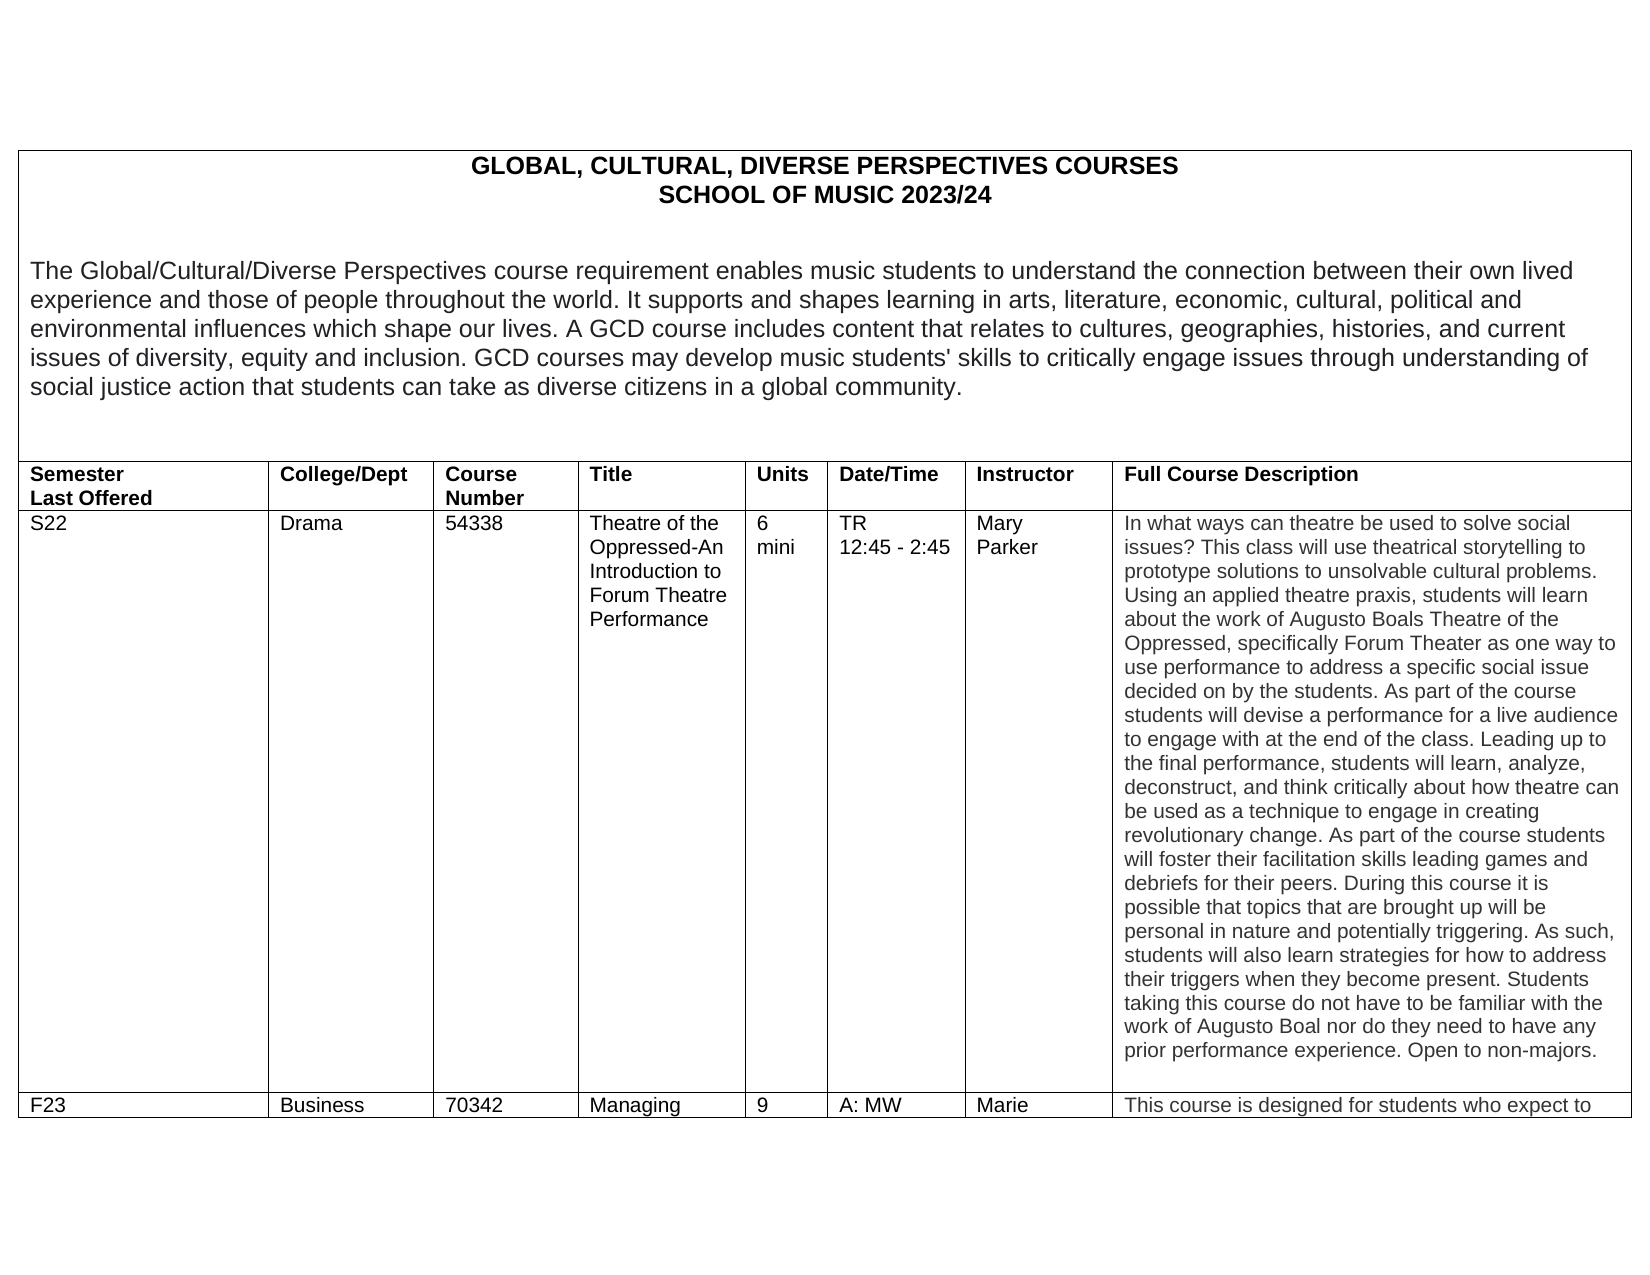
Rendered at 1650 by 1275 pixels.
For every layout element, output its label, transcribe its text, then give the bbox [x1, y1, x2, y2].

table_cell Business Admin [269, 1093, 433, 1117]
table_cell 70342 [434, 1093, 578, 1117]
table_cell Semester Last Offered [19, 462, 268, 510]
table_cell 6 mini [746, 511, 827, 1092]
table_header GLOBAL, CULTURAL, DIVERSE PERSPECTIVES COURSES SCHOOL OF MUSIC 2023/24 The Global/Cultural/Diverse Perspectives course requirement enables music students to understand the connection between their own lived experience and those of people throughout the world. It supports and shapes learning in arts, literature, economic, cultural, political and environmental influences which shape our lives. A GCD course includes content that relates to cultures, geographies, histories, and current issues of diversity, equity and inclusion. GCD courses may develop music students' skills to critically engage issues through understanding of social justice action that students can take as diverse citizens in a global community. [19, 151, 1631, 461]
table_cell Date/Time [828, 462, 965, 510]
table_cell Drama [269, 511, 433, 1092]
table_cell TR 12:45 - 2:45 [828, 511, 965, 1092]
table_cell Marie Tomprou [966, 1093, 1112, 1117]
table_cell Title [579, 462, 745, 510]
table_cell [828, 1093, 965, 1117]
table_cell Instructor [966, 462, 1112, 510]
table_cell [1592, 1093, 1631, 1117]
table_cell Theatre of the Oppressed-An Introduction to Forum Theatre Performance [579, 511, 745, 1092]
table_cell 9 [746, 1093, 827, 1117]
table_cell F23 [19, 1093, 268, 1117]
table_cell Mary Parker [966, 511, 1112, 1092]
table_cell S22 [19, 511, 268, 1092]
table_cell Units [746, 462, 827, 510]
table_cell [579, 1093, 745, 1117]
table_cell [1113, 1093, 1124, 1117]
table_cell In what ways can theatre be used to solve social issues? This class will use theatrical storytelling to prototype solutions to unsolvable cultural problems. Using an applied theatre praxis, students will learn about the work of Augusto Boals Theatre of the Oppressed, specifically Forum Theater as one way to use performance to address a specific social issue decided on by the students. As part of the course students will devise a performance for a live audience to engage with at the end of the class. Leading up to the final performance, students will learn, analyze, deconstruct, and think critically about how theatre can be used as a technique to engage in creating revolutionary change. As part of the course students will foster their facilitation skills leading games and debriefs for their peers. During this course it is possible that topics that are brought up will be personal in nature and potentially triggering. As such, students will also learn strategies for how to address their triggers when they become present. Students taking this course do not have to be familiar with the work of Augusto Boal nor do they need to have any prior performance experience. Open to non-majors. [1113, 511, 1631, 1092]
table_cell 54338 [434, 511, 578, 1092]
table_cell Full Course Description [1113, 462, 1631, 510]
table_cell College/Dept [269, 462, 433, 510]
table_cell Course Number [434, 462, 578, 510]
